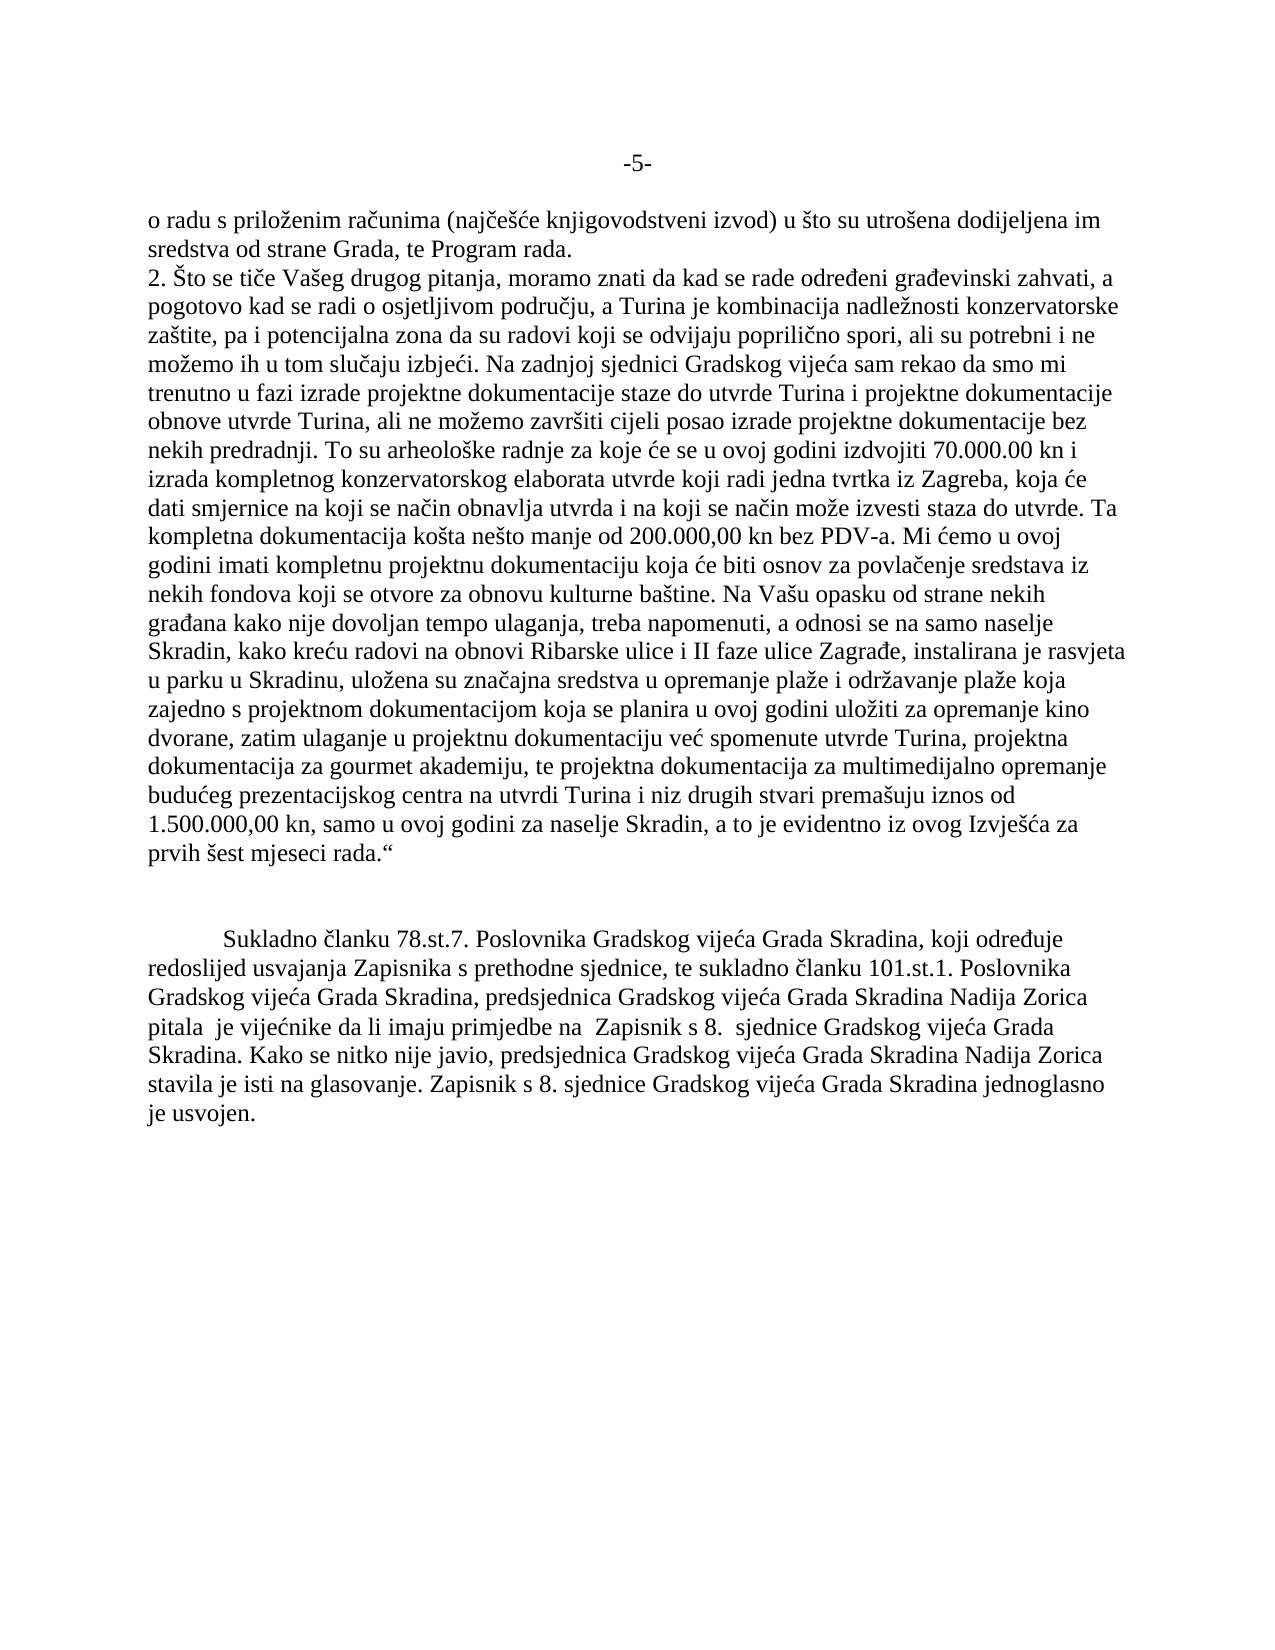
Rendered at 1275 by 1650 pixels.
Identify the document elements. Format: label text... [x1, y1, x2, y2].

text o radu s priloženim računima (najčešće knjigovodstveni izvod) u što su utrošena dodijeljena im sredstva od strane Grada, te Program rada. [148, 205, 1127, 263]
text -5- [148, 148, 1127, 176]
text 2. Što se tiče Vašeg drugog pitanja, moramo znati da kad se rade određeni građevinski zahvati, a pogotovo kad se radi o osjetljivom području, a Turina je kombinacija nadležnosti konzervatorske zaštite, pa i potencijalna zona da su radovi koji se odvijaju poprilično spori, ali su potrebni i ne možemo ih u tom slučaju izbjeći. Na zadnjoj sjednici Gradskog vijeća sam rekao da smo mi trenutno u fazi izrade projektne dokumentacije staze do utvrde Turina i projektne dokumentacije obnove utvrde Turina, ali ne možemo završiti cijeli posao izrade projektne dokumentacije bez nekih predradnji. To su arheološke radnje za koje će se u ovoj godini izdvojiti 70.000.00 kn i izrada kompletnog konzervatorskog elaborata utvrde koji radi jedna tvrtka iz Zagreba, koja će dati smjernice na koji se način obnavlja utvrda i na koji se način može izvesti staza do utvrde. Ta kompletna dokumentacija košta nešto manje od 200.000,00 kn bez PDV-a. Mi ćemo u ovoj godini imati kompletnu projektnu dokumentaciju koja će biti osnov za povlačenje sredstava iz nekih fondova koji se otvore za obnovu kulturne baštine. Na Vašu opasku od strane nekih građana kako nije dovoljan tempo ulaganja, treba napomenuti, a odnosi se na samo naselje Skradin, kako kreću radovi na obnovi Ribarske ulice i II faze ulice Zagrađe, instalirana je rasvjeta u parku u Skradinu, uložena su značajna sredstva u opremanje plaže i održavanje plaže koja zajedno s projektnom dokumentacijom koja se planira u ovoj godini uložiti za opremanje kino dvorane, zatim ulaganje u projektnu dokumentaciju već spomenute utvrde Turina, projektna dokumentacija za gourmet akademiju, te projektna dokumentacija za multimedijalno opremanje budućeg prezentacijskog centra na utvrdi Turina i niz drugih stvari premašuju iznos od 1.500.000,00 kn, samo u ovoj godini za naselje Skradin, a to je evidentno iz ovog Izvješća za prvih šest mjeseci rada.“ [148, 263, 1127, 866]
text Sukladno članku 78.st.7. Poslovnika Gradskog vijeća Grada Skradina, koji određuje redoslijed usvajanja Zapisnika s prethodne sjednice, te sukladno članku 101.st.1. Poslovnika Gradskog vijeća Grada Skradina, predsjednica Gradskog vijeća Grada Skradina Nadija Zorica pitala je vijećnike da li imaju primjedbe na Zapisnik s 8. sjednice Gradskog vijeća Grada Skradina. Kako se nitko nije javio, predsjednica Gradskog vijeća Grada Skradina Nadija Zorica stavila je isti na glasovanje. Zapisnik s 8. sjednice Gradskog vijeća Grada Skradina jednoglasno je usvojen. [148, 924, 1127, 1127]
